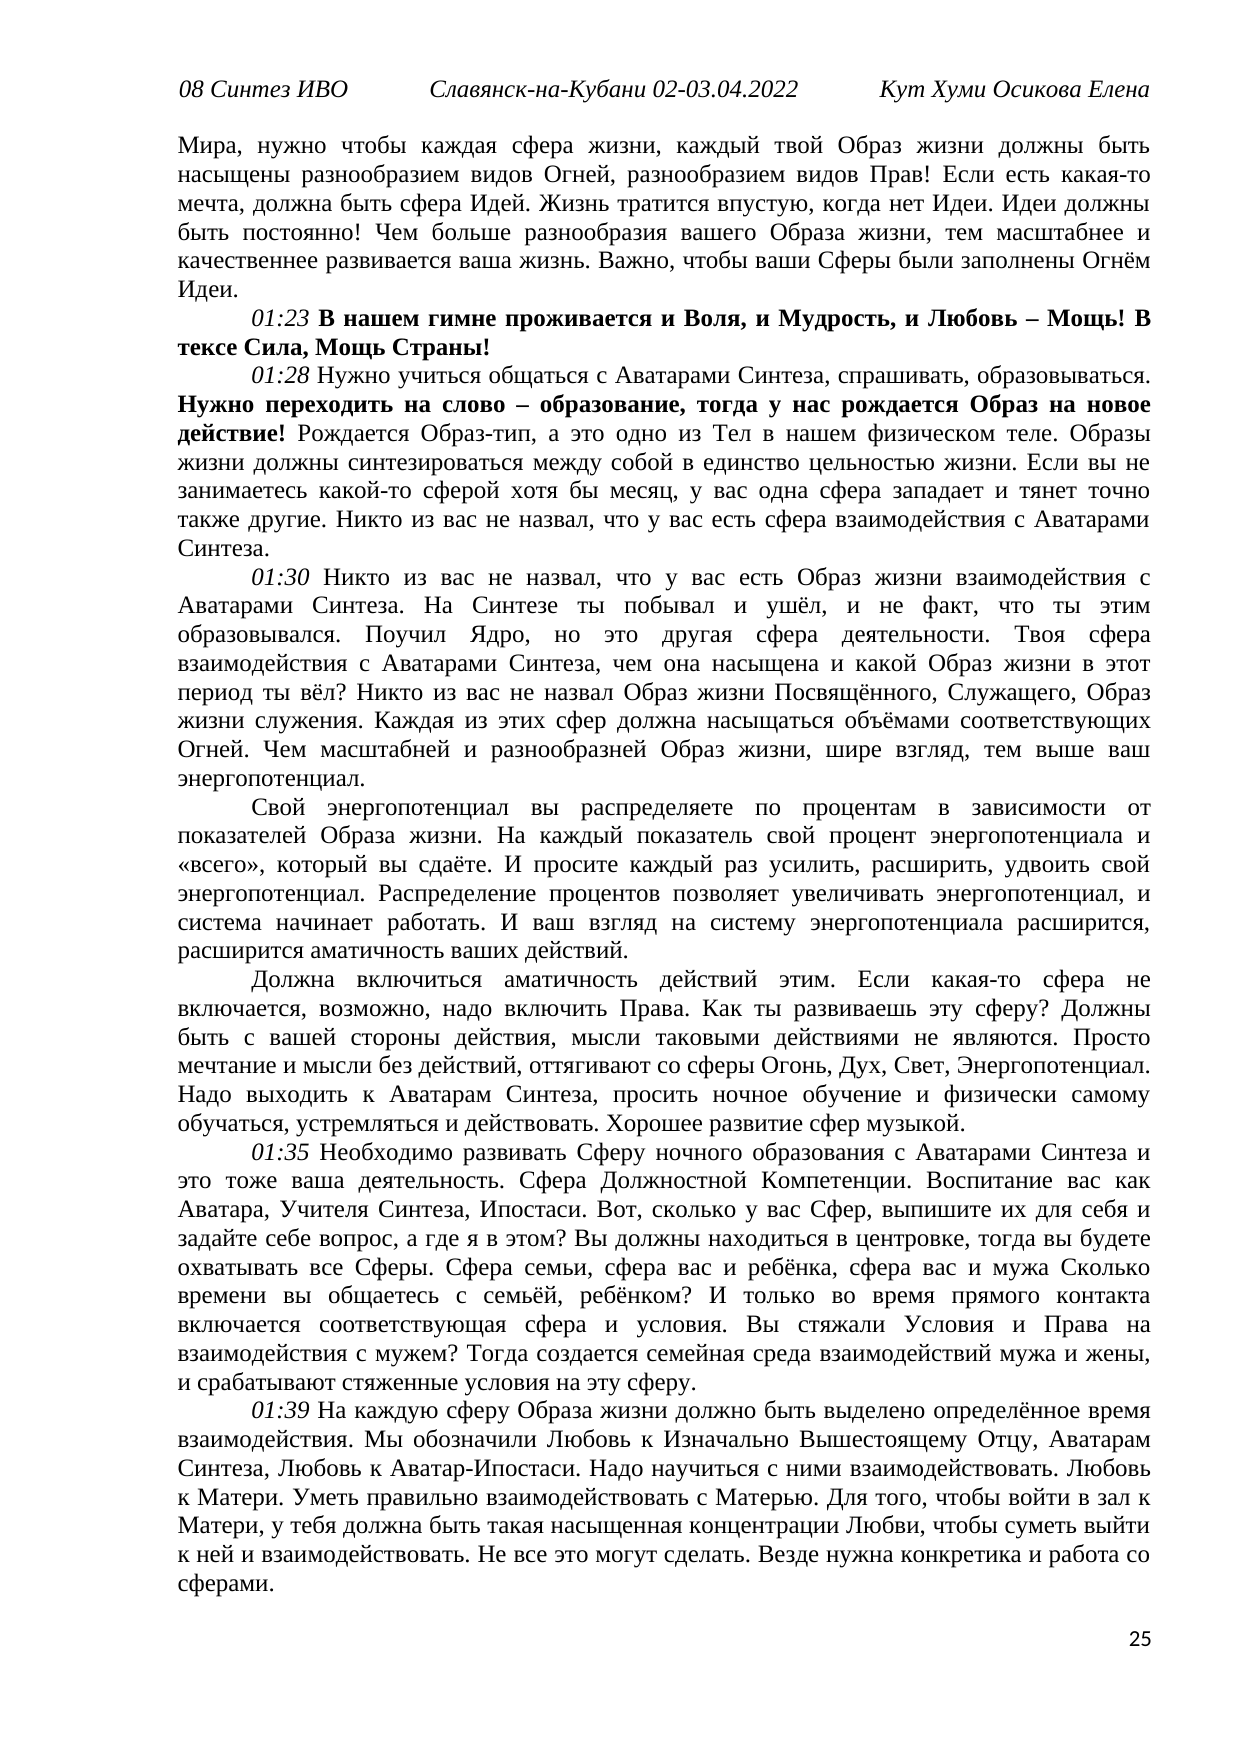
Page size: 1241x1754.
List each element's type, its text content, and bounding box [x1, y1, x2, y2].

text Должна включиться аматичность действий этим. Если какая-то сфера не включается, возможно, надо включить Права. Как ты развиваешь эту сферу? Должны быть с вашей стороны действия, мысли таковыми действиями не являются. Просто мечтание и мысли без действий, оттягивают со сферы Огонь, Дух, Свет, Энергопотенциал. Надо выходить к Аватарам Синтеза, просить ночное обучение и физически самому обучаться, устремляться и действовать. Хорошее развитие сфер музыкой. [177, 964, 1152, 1137]
text 01:28 Нужно учиться общаться с Аватарами Синтеза, спрашивать, образовываться. Нужно переходить на слово – образование, тогда у нас рождается Образ на новое действие! Рождается Образ-тип, а это одно из Тел в нашем физическом теле. Образы жизни должны синтезироваться между собой в единство цельностью жизни. Если вы не занимаетесь какой-то сферой хотя бы месяц, у вас одна сфера западает и тянет точно также другие. Никто из вас не назвал, что у вас есть сфера взаимодействия с Аватарами Синтеза. [177, 361, 1152, 562]
text Свой энергопотенциал вы распределяете по процентам в зависимости от показателей Образа жизни. На каждый показатель свой процент энергопотенциала и «всего», который вы сдаёте. И просите каждый раз усилить, расширить, удвоить свой энергопотенциал. Распределение процентов позволяет увеличивать энергопотенциал, и система начинает работать. И ваш взгляд на систему энергопотенциала расширится, расширится аматичность ваших действий. [177, 792, 1152, 964]
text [177, 131, 1152, 303]
text 01:39 На каждую сферу Образа жизни должно быть выделено определённое время взаимодействия. Мы обозначили Любовь к Изначально Вышестоящему Отцу, Аватарам Синтеза, Любовь к Аватар-Ипостаси. Надо научиться с ними взаимодействовать. Любовь к Матери. Уметь правильно взаимодействовать с Матерью. Для того, чтобы войти в зал к Матери, у тебя должна быть такая насыщенная концентрации Любви, чтобы суметь выйти к ней и взаимодействовать. Не все это могут сделать. Везде нужна конкретика и работа со сферами. [177, 1396, 1152, 1597]
text 01:35 Необходимо развивать Сферу ночного образования с Аватарами Синтеза и это тоже ваша деятельность. Сфера Должностной Компетенции. Воспитание вас как Аватара, Учителя Синтеза, Ипостаси. Вот, сколько у вас Сфер, выпишите их для себя и задайте себе вопрос, а где я в этом? Вы должны находиться в центровке, тогда вы будете охватывать все Сферы. Сфера семьи, сфера вас и ребёнка, сфера вас и мужа Сколько времени вы общаетесь с семьёй, ребёнком? И только во время прямого контакта включается соответствующая сфера и условия. Вы стяжали Условия и Права на взаимодействия с мужем? Тогда создается семейная среда взаимодействий мужа и жены, и срабатывают стяженные условия на эту сферу. [177, 1137, 1152, 1396]
text 01:30 Никто из вас не назвал, что у вас есть Образ жизни взаимодействия с Аватарами Синтеза. На Синтезе ты побывал и ушёл, и не факт, что ты этим образовывался. Поучил Ядро, но это другая сфера деятельности. Твоя сфера взаимодействия с Аватарами Синтеза, чем она насыщена и какой Образ жизни в этот период ты вёл? Никто из вас не назвал Образ жизни Посвящённого, Служащего, Образ жизни служения. Каждая из этих сфер должна насыщаться объёмами соответствующих Огней. Чем масштабней и разнообразней Образ жизни, шире взгляд, тем выше ваш энергопотенциал. [177, 562, 1152, 792]
text 01:23 В нашем гимне проживается и Воля, и Мудрость, и Любовь – Мощь! В тексе Сила, Мощь Страны! [177, 303, 1152, 361]
